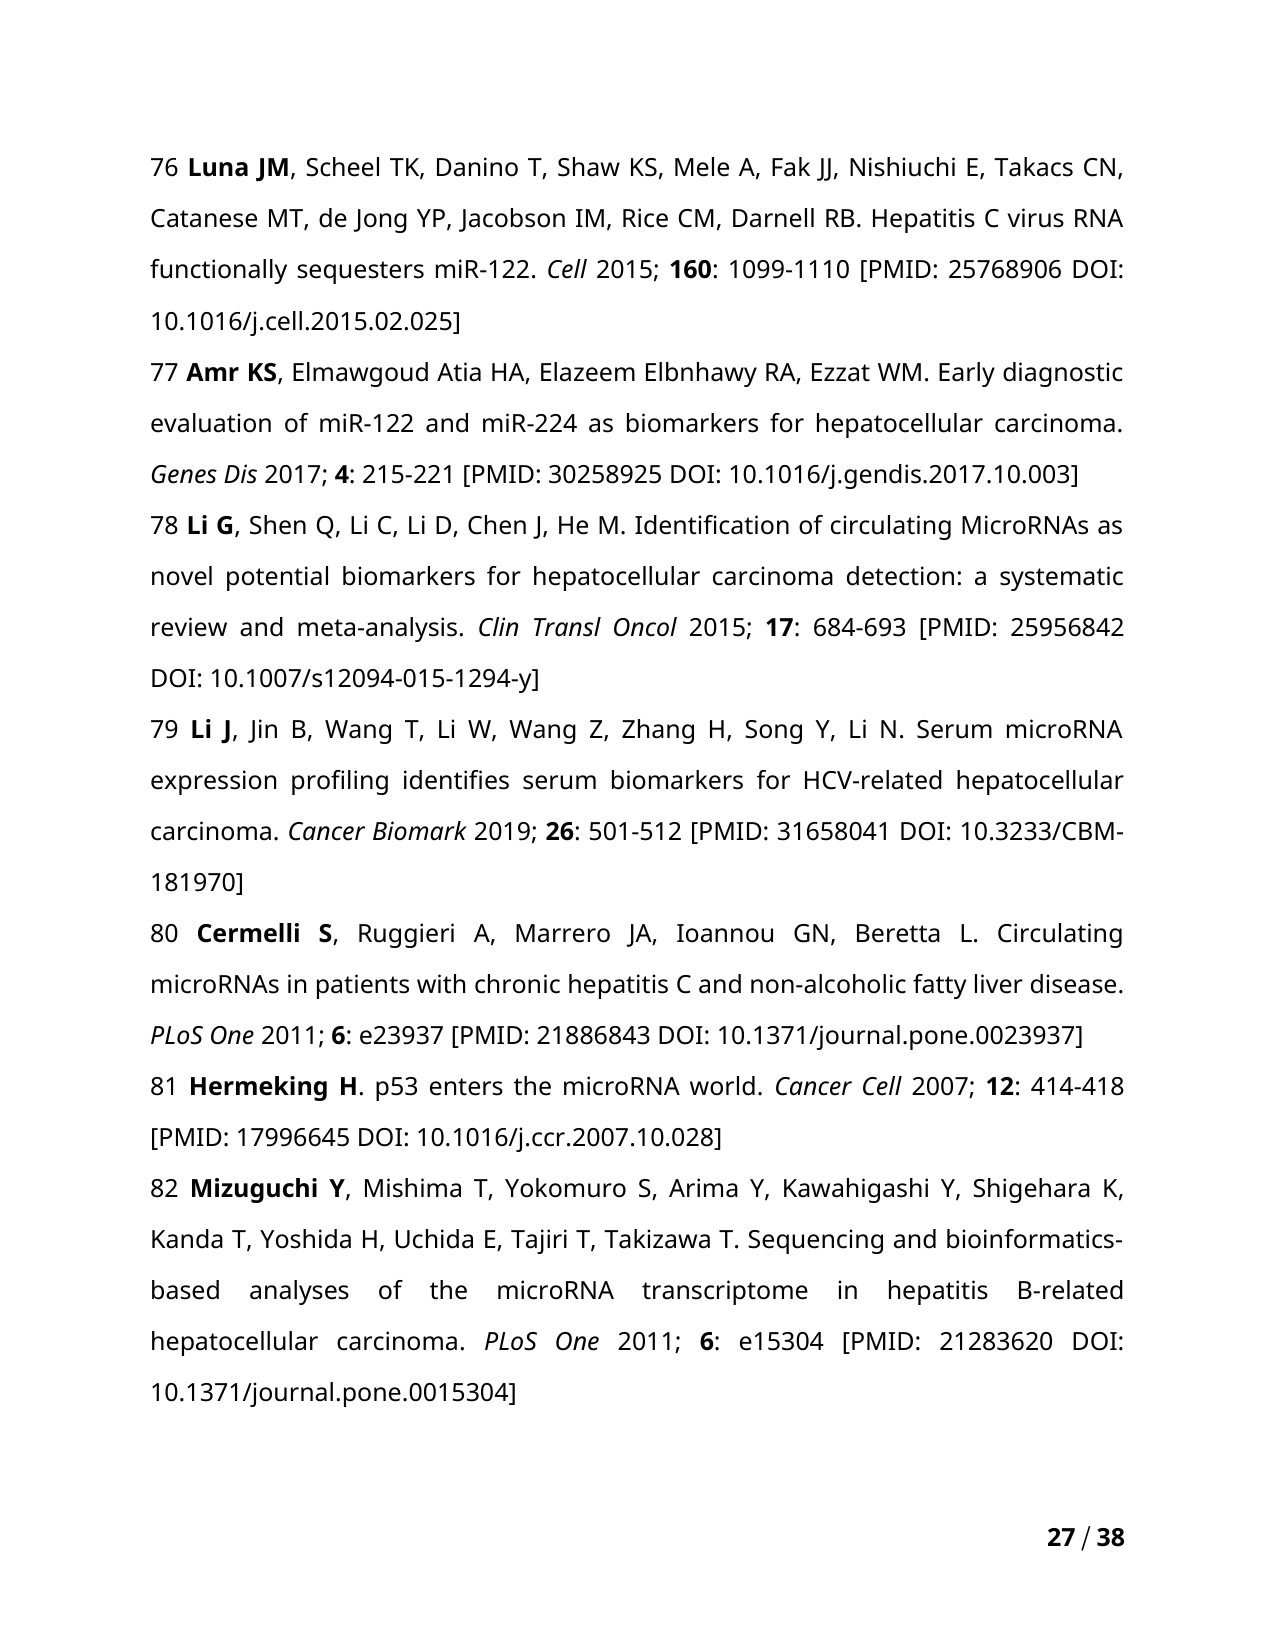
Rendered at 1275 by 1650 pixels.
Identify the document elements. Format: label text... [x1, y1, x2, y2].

text 77 Amr KS, Elmawgoud Atia HA, Elazeem Elbnhawy RA, Ezzat WM. Early diagnostic evaluation of miR-122 and miR-224 as biomarkers for hepatocellular carcinoma. Genes Dis 2017; 4: 215-221 [PMID: 30258925 DOI: 10.1016/j.gendis.2017.10.003] [150, 354, 1125, 490]
text 78 Li G, Shen Q, Li C, Li D, Chen J, He M. Identification of circulating MicroRNAs as novel potential biomarkers for hepatocellular carcinoma detection: a systematic review and meta-analysis. Clin Transl Oncol 2015; 17: 684-693 [PMID: 25956842 DOI: 10.1007/s12094-015-1294-y] [150, 507, 1125, 694]
text 80 Cermelli S, Ruggieri A, Marrero JA, Ioannou GN, Beretta L. Circulating microRNAs in patients with chronic hepatitis C and non-alcoholic fatty liver disease. PLoS One 2011; 6: e23937 [PMID: 21886843 DOI: 10.1371/journal.pone.0023937] [150, 916, 1125, 1052]
text 76 Luna JM, Scheel TK, Danino T, Shaw KS, Mele A, Fak JJ, Nishiuchi E, Takacs CN, Catanese MT, de Jong YP, Jacobson IM, Rice CM, Darnell RB. Hepatitis C virus RNA functionally sequesters miR-122. Cell 2015; 160: 1099-1110 [PMID: 25768906 DOI: 10.1016/j.cell.2015.02.025] [150, 150, 1125, 337]
text 79 Li J, Jin B, Wang T, Li W, Wang Z, Zhang H, Song Y, Li N. Serum microRNA expression profiling identifies serum biomarkers for HCV-related hepatocellular carcinoma. Cancer Biomark 2019; 26: 501-512 [PMID: 31658041 DOI: 10.3233/CBM-181970] [150, 711, 1125, 899]
text 82 Mizuguchi Y, Mishima T, Yokomuro S, Arima Y, Kawahigashi Y, Shigehara K, Kanda T, Yoshida H, Uchida E, Tajiri T, Takizawa T. Sequencing and bioinformatics-based analyses of the microRNA transcriptome in hepatitis B-related hepatocellular carcinoma. PLoS One 2011; 6: e15304 [PMID: 21283620 DOI: 10.1371/journal.pone.0015304] [150, 1171, 1125, 1409]
text 81 Hermeking H. p53 enters the microRNA world. Cancer Cell 2007; 12: 414-418 [PMID: 17996645 DOI: 10.1016/j.ccr.2007.10.028] [150, 1069, 1125, 1154]
